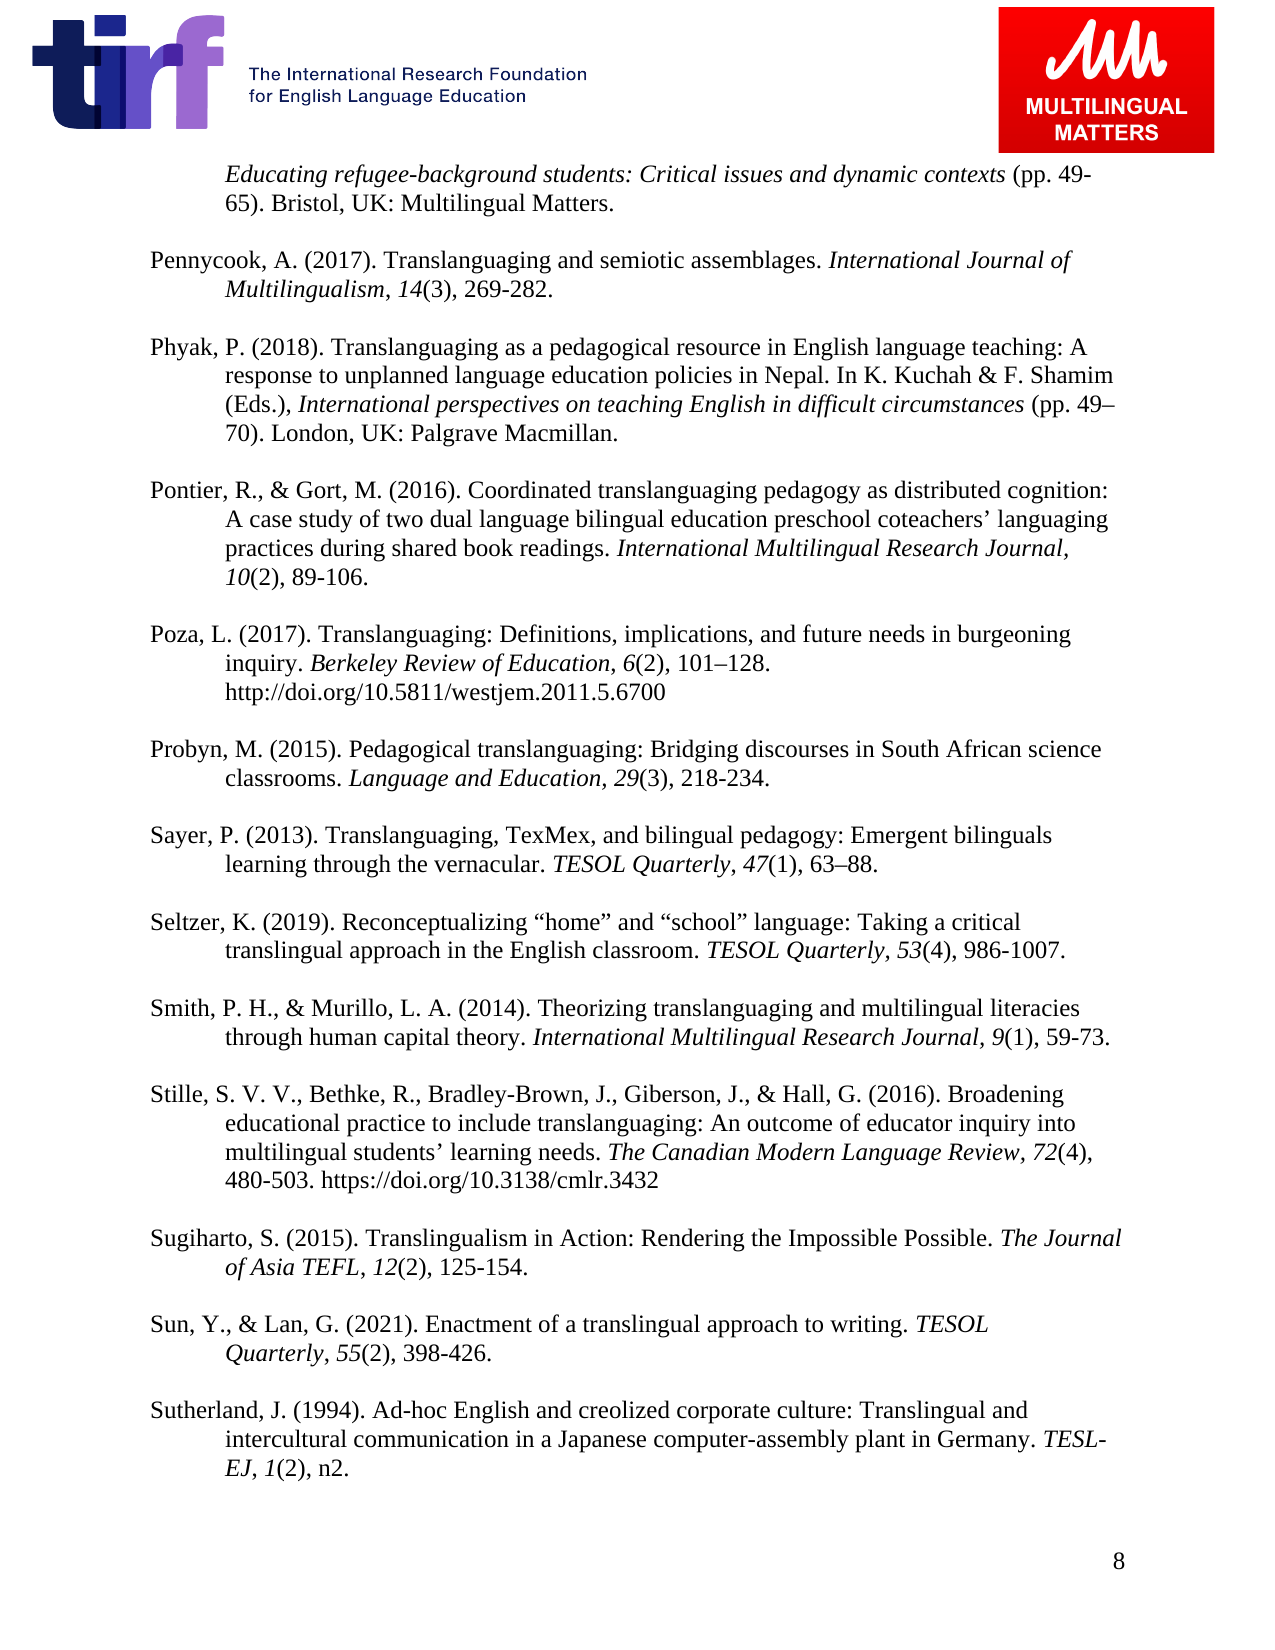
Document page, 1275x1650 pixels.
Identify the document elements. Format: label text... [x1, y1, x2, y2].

text Seltzer, K. (2019). Reconceptualizing “home” and “school” language: Taking a critical translingual approach in the English classroom. TESOL Quarterly, 53(4), 986-1007. [150, 907, 1125, 964]
text Phyak, P. (2018). Translanguaging as a pedagogical resource in English language teaching: A response to unplanned language education policies in Nepal. In K. Kuchah & F. Shamim (Eds.), International perspectives on teaching English in difficult circumstances (pp. 49–70). London, UK: Palgrave Macmillan. [150, 332, 1125, 447]
picture [998, 7, 1215, 153]
text Pennycook, A. (2017). Translanguaging and semiotic assemblages. International Journal of Multilingualism, 14(3), 269-282. [150, 245, 1125, 303]
text Sugiharto, S. (2015). Translingualism in Action: Rendering the Impossible Possible. The Journal of Asia TEFL, 12(2), 125-154. [150, 1223, 1125, 1280]
text Pontier, R., & Gort, M. (2016). Coordinated translanguaging pedagogy as distributed cognition: A case study of two dual language bilingual education preschool coteachers’ languaging practices during shared book readings. International Multilingual Research Journal, 10(2), 89-106. [150, 475, 1125, 590]
picture [32, 15, 593, 129]
text Sun, Y., & Lan, G. (2021). Enactment of a translingual approach to writing. TESOL Quarterly, 55(2), 398-426. [150, 1309, 1125, 1367]
text Sutherland, J. (1994). Ad-hoc English and creolized corporate culture: Translingual and intercultural communication in a Japanese computer-assembly plant in Germany. TESL-EJ, 1(2), n2. [150, 1395, 1125, 1482]
text Sayer, P. (2013). Translanguaging, TexMex, and bilingual pedagogy: Emergent bilinguals learning through the vernacular. TESOL Quarterly, 47(1), 63–88. [150, 820, 1125, 878]
text Smith, P. H., & Murillo, L. A. (2014). Theorizing translanguaging and multilingual literacies through human capital theory. International Multilingual Research Journal, 9(1), 59-73. [150, 993, 1125, 1050]
text Probyn, M. (2015). Pedagogical translanguaging: Bridging discourses in South African science classrooms. Language and Education, 29(3), 218-234. [150, 734, 1125, 792]
text Poza, L. (2017). Translanguaging: Definitions, implications, and future needs in burgeoning inquiry. Berkeley Review of Education, 6(2), 101–128. http://doi.org/10.5811/westjem.2011.5.6700 [150, 619, 1125, 705]
text Stille, S. V. V., Bethke, R., Bradley-Brown, J., Giberson, J., & Hall, G. (2016). Broadening educational practice to include translanguaging: An outcome of educator inquiry into multilingual students’ learning needs. The Canadian Modern Language Review, 72(4), 480-503. https://doi.org/10.3138/cmlr.3432 [150, 1079, 1125, 1194]
